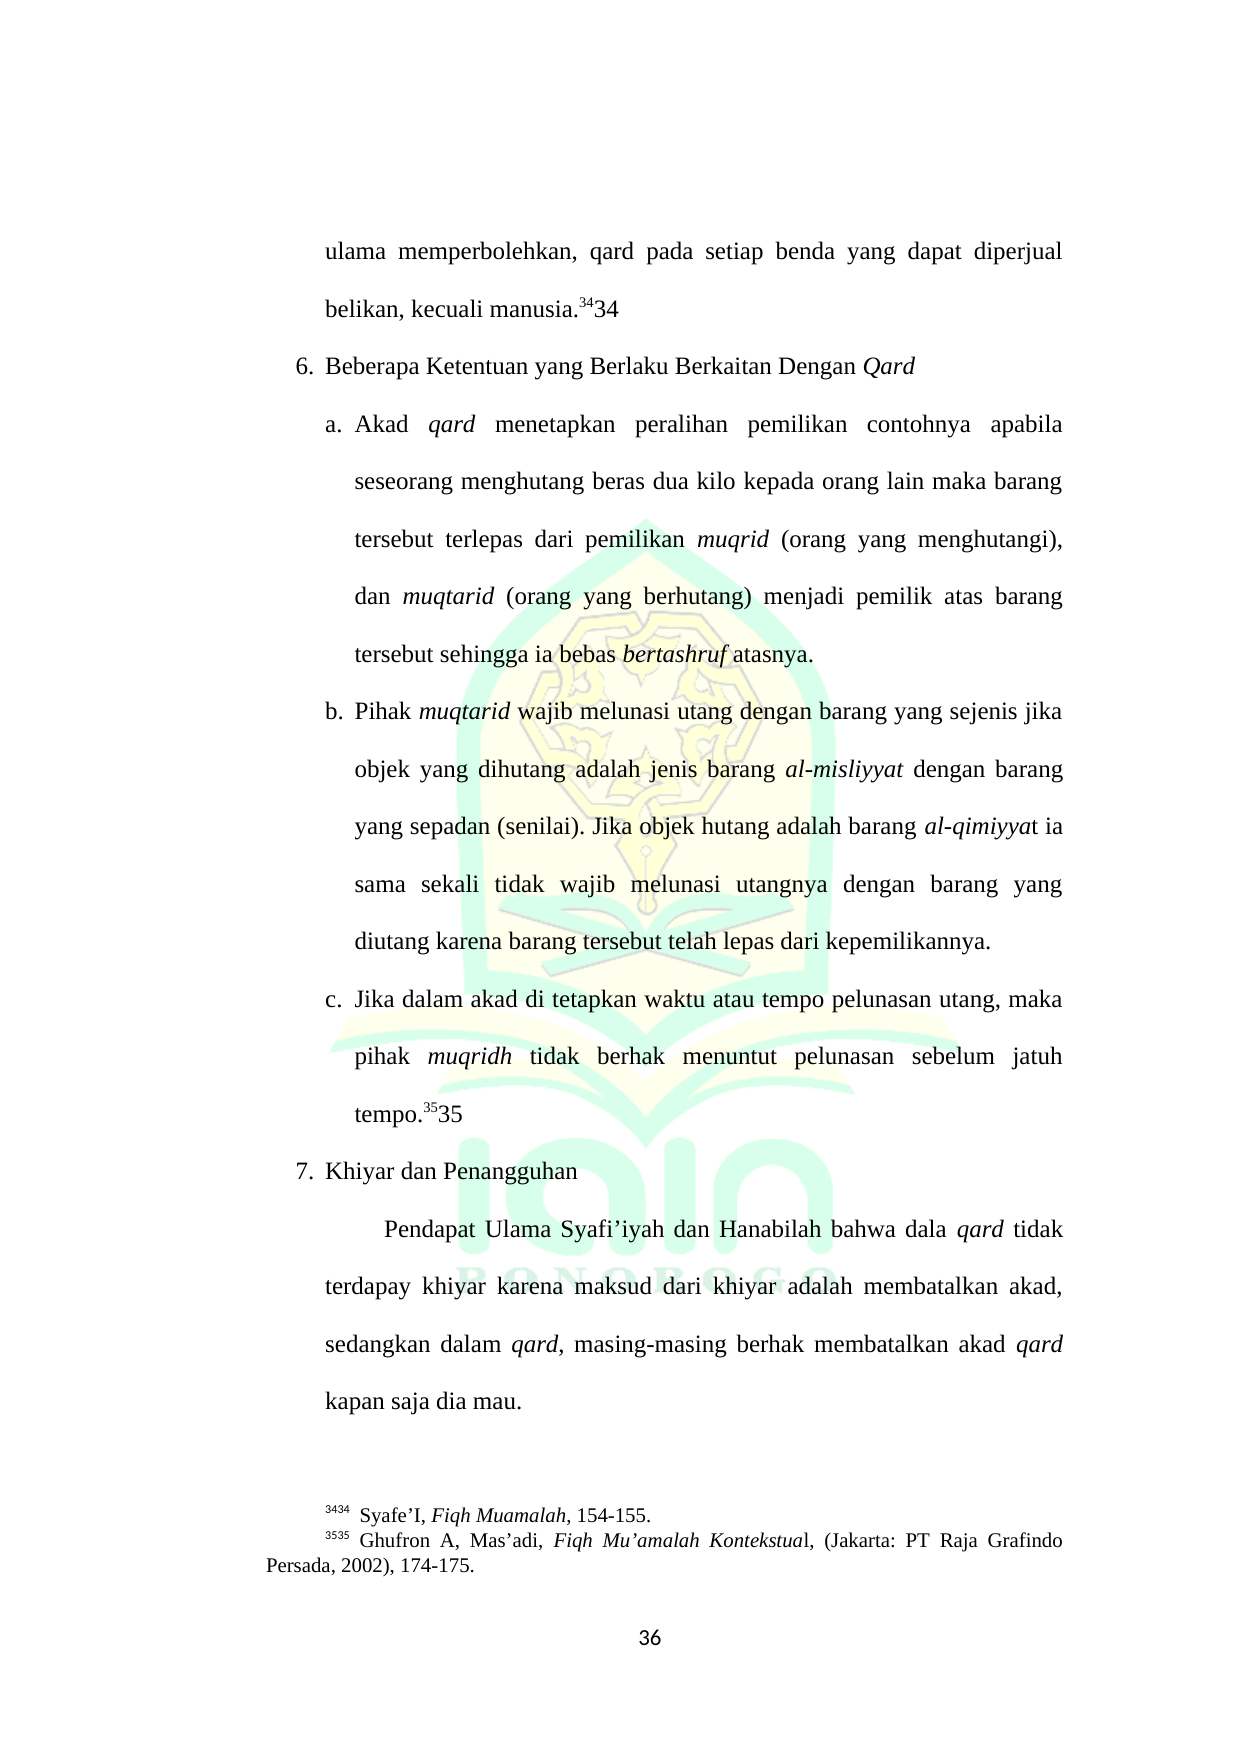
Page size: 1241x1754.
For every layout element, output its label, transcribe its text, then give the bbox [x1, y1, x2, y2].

list Pendapat Ulama Syafi’iyah dan Hanabilah bahwa dala qard tidak terdapay khiyar karena maksud dari khiyar adalah membatalkan akad, sedangkan dalam qard, masing-masing berhak membatalkan akad qard kapan saja dia mau. [325, 1214, 1063, 1415]
list Jika dalam akad di tetapkan waktu atau tempo pelunasan utang, maka pihak muqridh tidak berhak menuntut pelunasan sebelum jatuh tempo.35 [325, 984, 1063, 1127]
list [325, 236, 1063, 322]
list Akad qard menetapkan peralihan pemilikan contohnya apabila seseorang menghutang beras dua kilo kepada orang lain maka barang tersebut terlepas dari pemilikan muqrid (orang yang menghutangi), dan muqtarid (orang yang berhutang) menjadi pemilik atas barang tersebut sehingga ia bebas bertashruf atasnya. [325, 409, 1063, 667]
list Beberapa Ketentuan yang Berlaku Berkaitan Dengan Qard [295, 351, 1063, 380]
list Pihak muqtarid wajib melunasi utang dengan barang yang sejenis jika objek yang dihutang adalah jenis barang al-misliyyat dengan barang yang sepadan (senilai). Jika objek hutang adalah barang al-qimiyyat ia sama sekali tidak wajib melunasi utangnya dengan barang yang diutang karena barang tersebut telah lepas dari kepemilikannya. [325, 696, 1063, 955]
list Khiyar dan Penangguhan [295, 1156, 1063, 1185]
